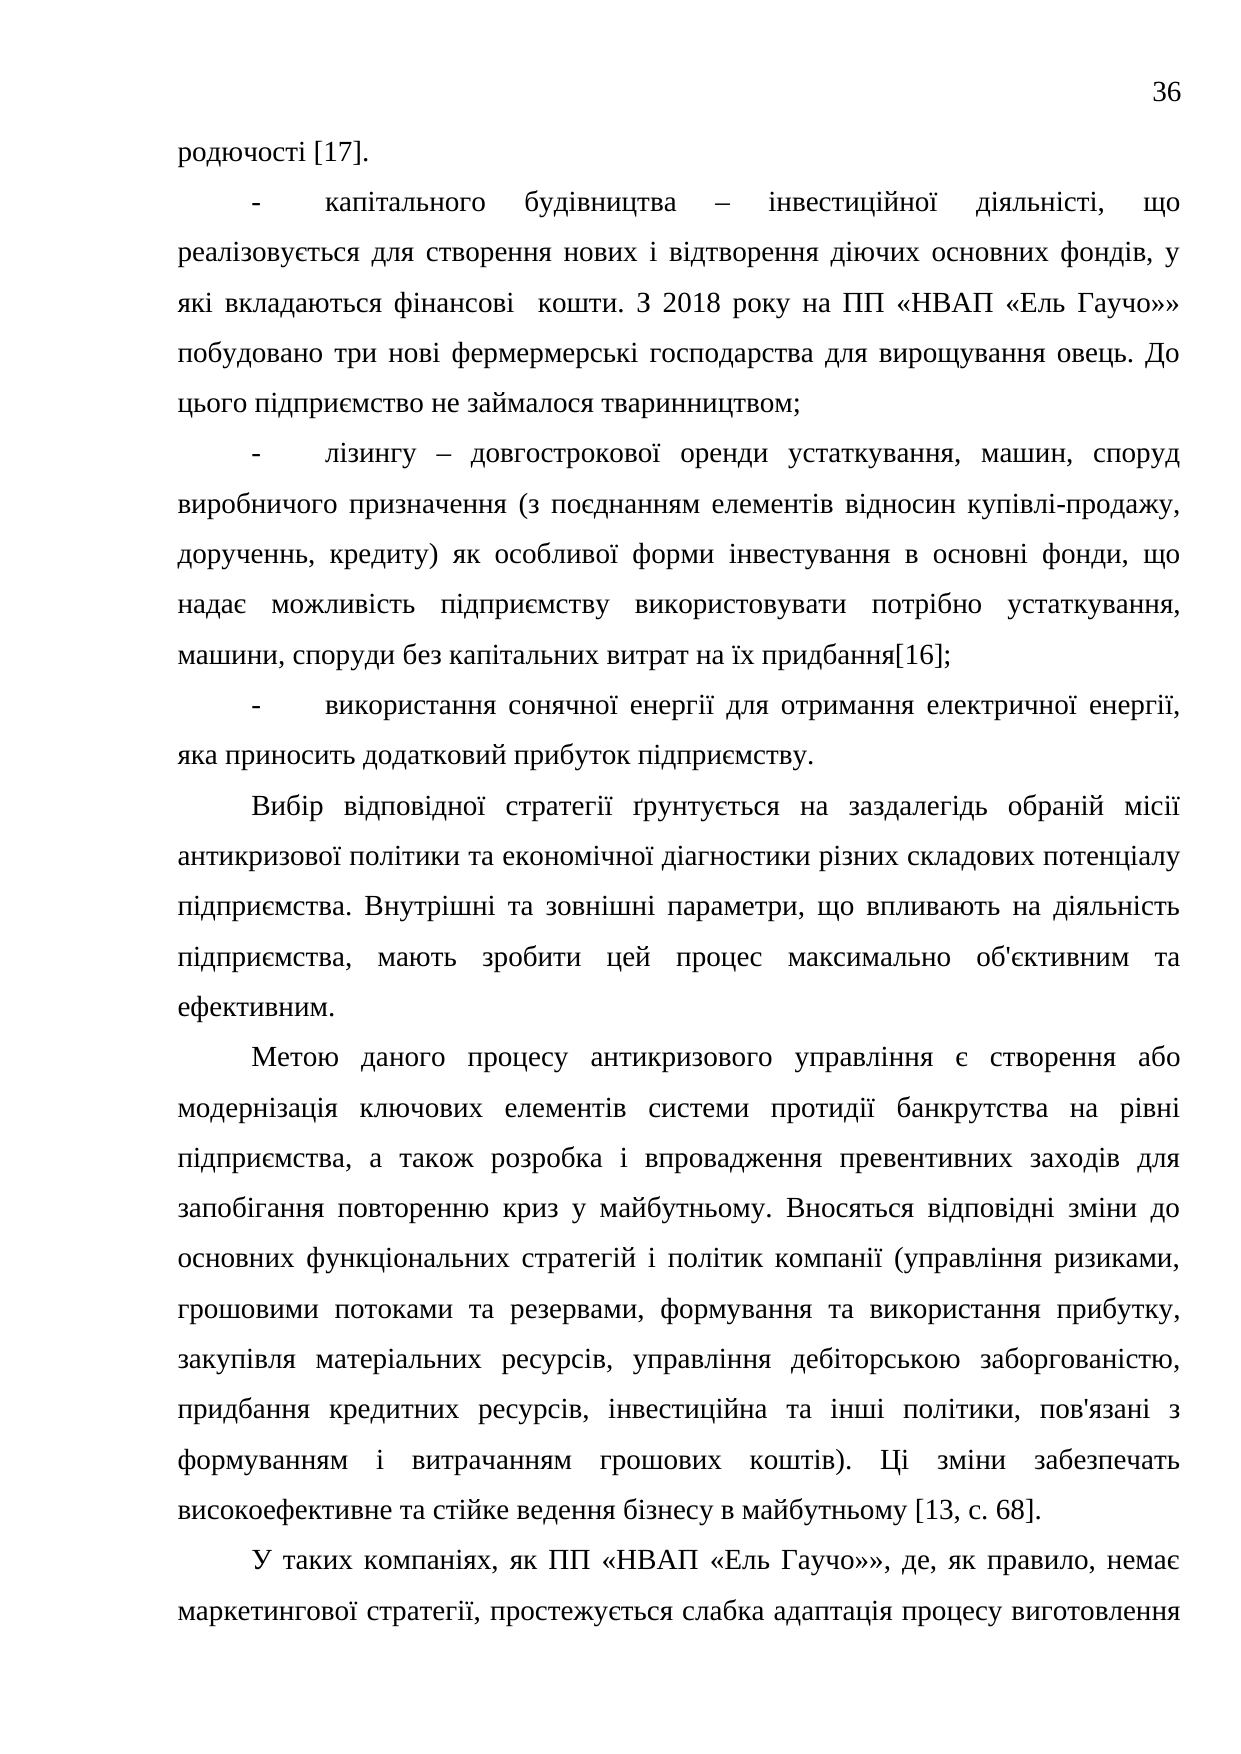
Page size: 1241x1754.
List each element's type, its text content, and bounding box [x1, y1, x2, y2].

list використання сонячної енергії для отримання електричної енергії, яка приносить додатковий прибуток підприємству. [177, 687, 1181, 771]
text Вибір відповідної стратегії ґрунтується на заздалегідь обраній місії антикризової політики та економічної діагностики різних складових потенціалу підприємства. Внутрішні та зовнішні параметри, що впливають на діяльність підприємства, мають зробити цей процес максимально об'єктивним та ефективним. [177, 788, 1181, 1023]
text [177, 1542, 1181, 1626]
text Метою даного процесу антикризового управління є створення або модернізація ключових елементів системи протидії банкрутства на рівні підприємства, а також розробка і впровадження превентивних заходів для запобігання повторенню криз у майбутньому. Вносяться відповідні зміни до основних функціональних стратегій і політик компанії (управління ризиками, грошовими потоками та резервами, формування та використання прибутку, закупівля матеріальних ресурсів, управління дебіторською заборгованістю, придбання кредитних ресурсів, інвестиційна та інші політики, пов'язані з формуванням і витрачанням грошових коштів). Ці зміни забезпечать високоефективне та стійке ведення бізнесу в майбутньому [13, c. 68]. [177, 1039, 1181, 1526]
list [177, 134, 1181, 167]
list лізингу – довгострокової оренди устаткування, машин, споруд виробничого призначення (з поєднанням елементів відносин купівлі-продажу, дорученнь, кредиту) як особливої форми інвестування в основні фонди, що надає можливість підприємству використовувати потрібно устаткування, машини, споруди без капітальних витрат на їх придбання[16]; [177, 436, 1181, 670]
list капітального будівництва – інвестиційної діяльністі, що реалізовується для створення нових і відтворення діючих основних фондів, у які вкладаються фінансові кошти. З 2018 року на ПП «НВАП «Ель Гаучо»» побудовано три нові фермермерські господарства для вирощування овець. До цього підприємство не займалося тваринництвом; [177, 184, 1181, 419]
